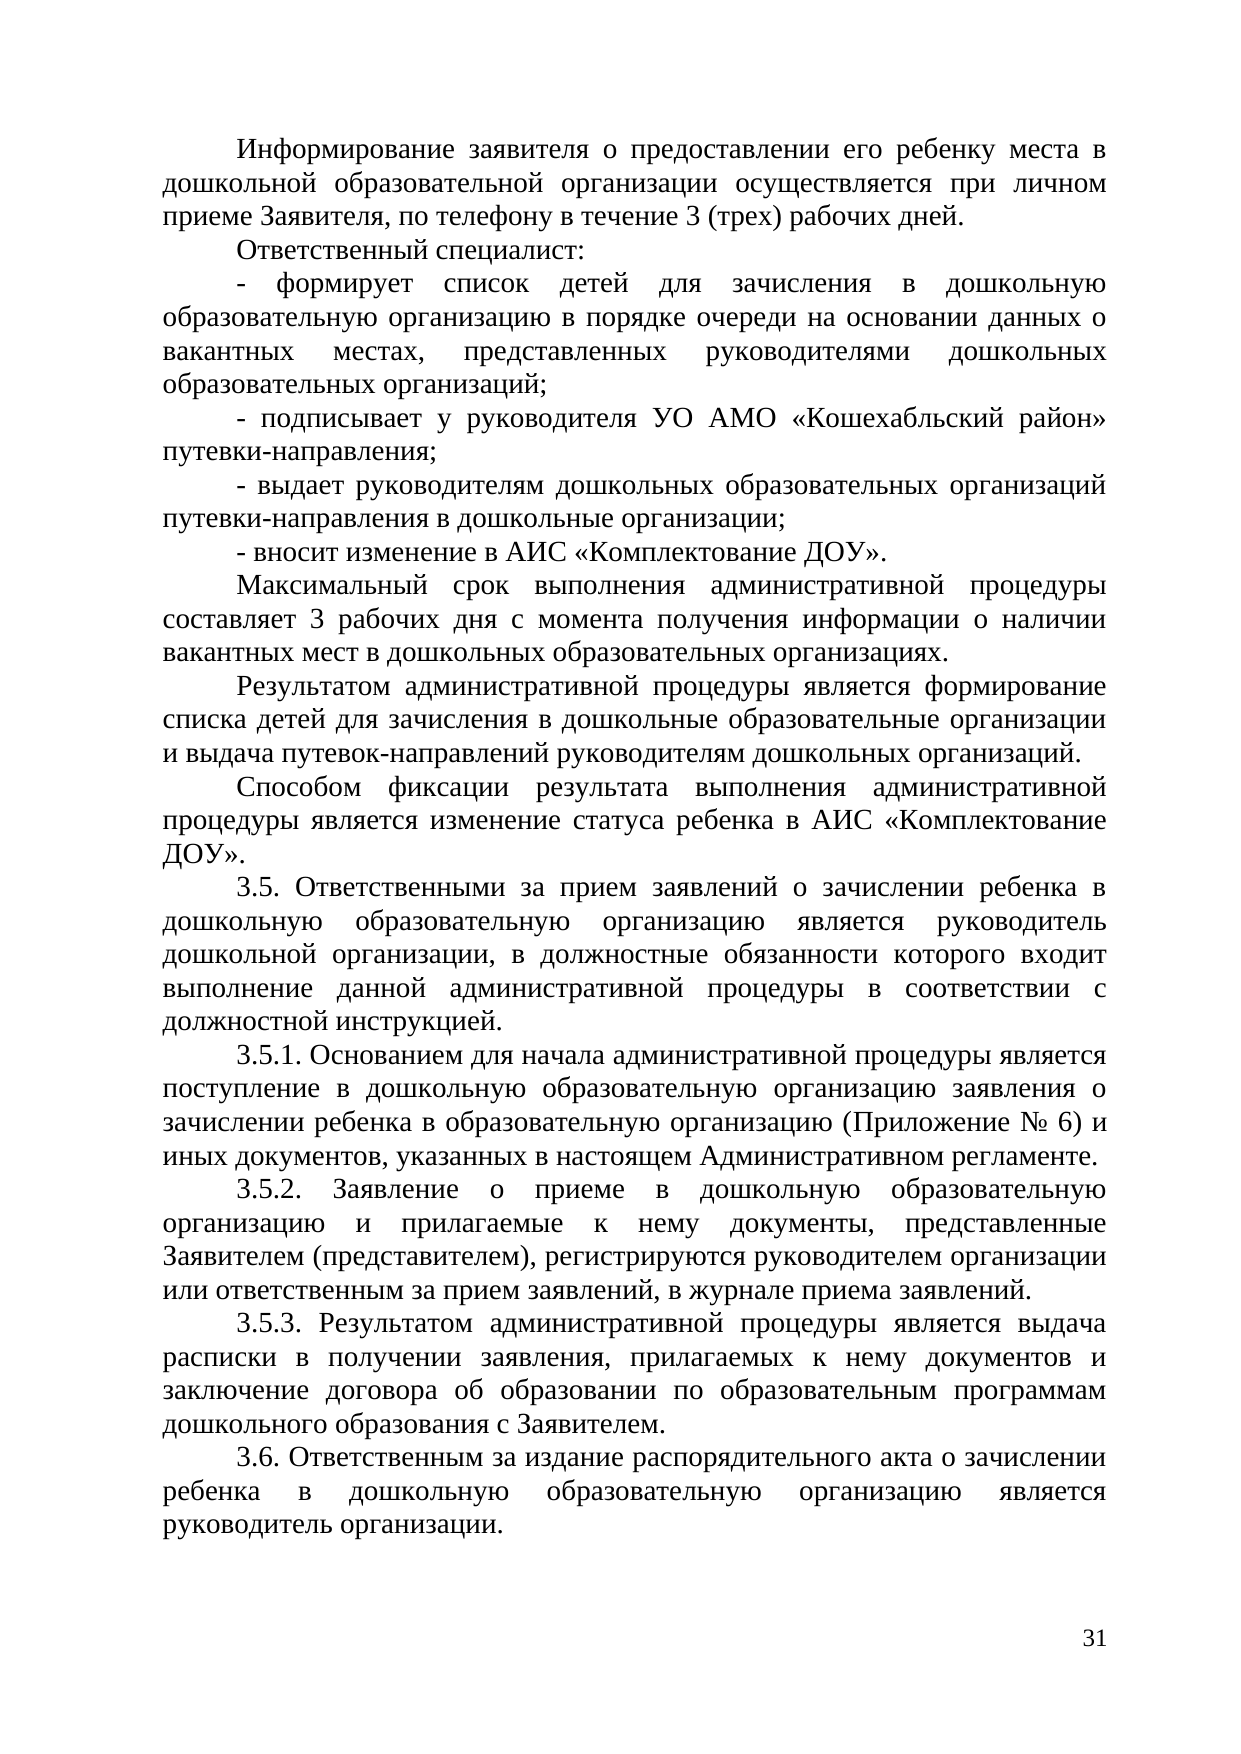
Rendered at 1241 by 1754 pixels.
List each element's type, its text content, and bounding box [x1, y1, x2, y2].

text - формирует список детей для зачисления в дошкольную образовательную организацию в порядке очереди на основании данных о вакантных местах, представленных руководителями дошкольных образовательных организаций; [162, 266, 1107, 400]
text - выдает руководителям дошкольных образовательных организаций путевки-направления в дошкольные организации; [162, 467, 1107, 534]
text Информирование заявителя о предоставлении его ребенку места в дошкольной образовательной организации осуществляется при личном приеме Заявителя, по телефону в течение 3 (трех) рабочих дней. [162, 131, 1107, 232]
text - подписывает у руководителя УО АМО «Кошехабльский район» путевки-направления; [162, 400, 1107, 467]
text 3.5. Ответственными за прием заявлений о зачислении ребенка в дошкольную образовательную организацию является руководитель дошкольной организации, в должностные обязанности которого входит выполнение данной административной процедуры в соответствии с должностной инструкцией. [162, 869, 1107, 1037]
text Ответственный специалист: [162, 232, 1107, 266]
text 3.6. Ответственным за издание распорядительного акта о зачислении ребенка в дошкольную образовательную организацию является руководитель организации. [162, 1439, 1107, 1540]
text Способом фиксации результата выполнения административной процедуры является изменение статуса ребенка в АИС «Комплектование ДОУ». [162, 769, 1107, 869]
text - вносит изменение в АИС «Комплектование ДОУ». [162, 534, 1107, 567]
text 3.5.1. Основанием для начала административной процедуры является поступление в дошкольную образовательную организацию заявления о зачислении ребенка в образовательную организацию (Приложение № 6) и иных документов, указанных в настоящем Административном регламенте. [162, 1037, 1107, 1171]
text Максимальный срок выполнения административной процедуры составляет 3 рабочих дня с момента получения информации о наличии вакантных мест в дошкольных образовательных организациях. [162, 567, 1107, 668]
text 3.5.3. Результатом административной процедуры является выдача расписки в получении заявления, прилагаемых к нему документов и заключение договора об образовании по образовательным программам дошкольного образования с Заявителем. [162, 1305, 1107, 1439]
text Результатом административной процедуры является формирование списка детей для зачисления в дошкольные образовательные организации и выдача путевок-направлений руководителям дошкольных организаций. [162, 668, 1107, 769]
text 3.5.2. Заявление о приеме в дошкольную образовательную организацию и прилагаемые к нему документы, представленные Заявителем (представителем), регистрируются руководителем организации или ответственным за прием заявлений, в журнале приема заявлений. [162, 1171, 1107, 1305]
